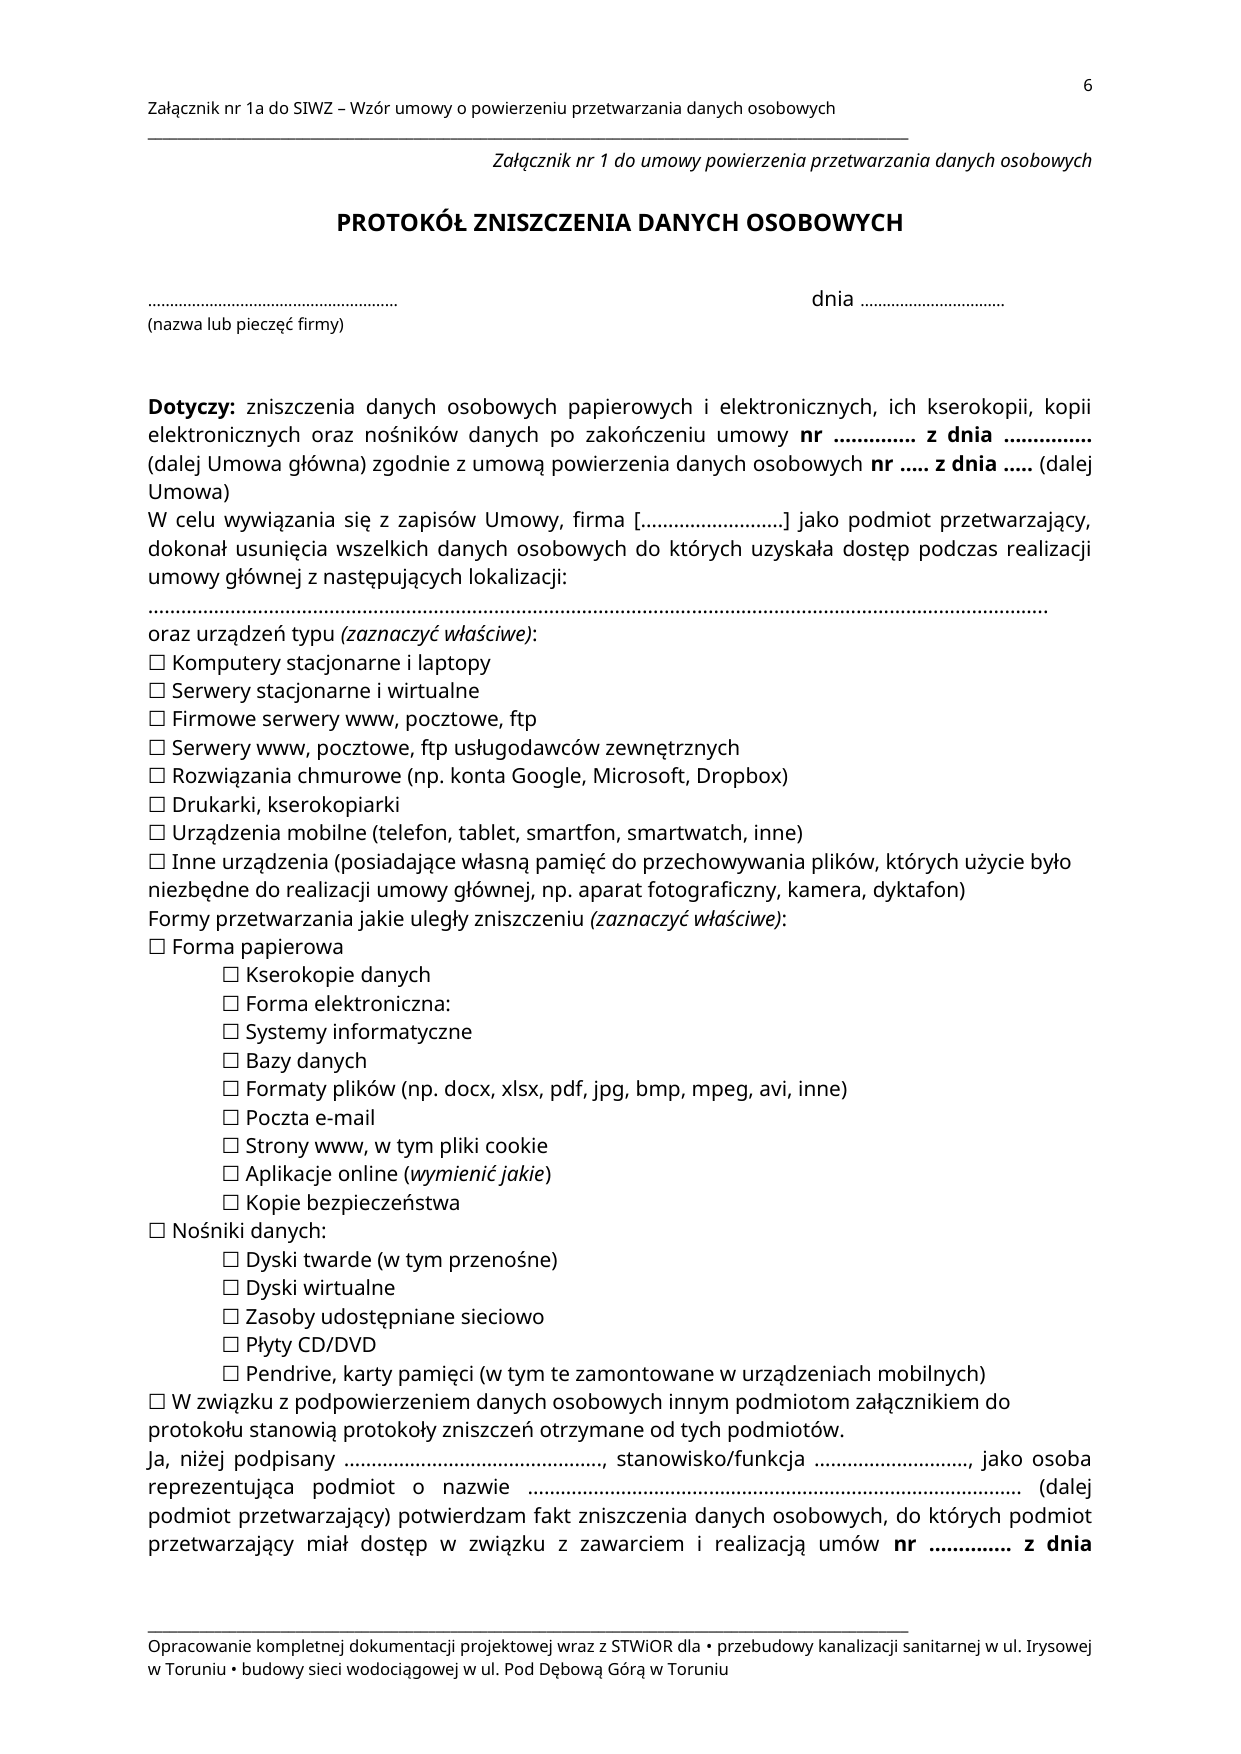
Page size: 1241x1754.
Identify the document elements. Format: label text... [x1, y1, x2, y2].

text ……………………………………………………………………………………………………………………………………………….. [148, 591, 1093, 619]
text ☐ Kserokopie danych [221, 961, 1093, 989]
text ☐ Nośniki danych: [148, 1216, 1093, 1245]
text ☐ Serwery www, pocztowe, ftp usługodawców zewnętrznych [148, 733, 1093, 761]
text ………………………………………………… dnia …………………………… [148, 284, 1093, 312]
text oraz urządzeń typu (zaznaczyć właściwe): [148, 619, 1093, 648]
text ☐ Poczta e-mail [221, 1103, 1093, 1131]
text ☐ Firmowe serwery www, pocztowe, ftp [148, 704, 1093, 733]
text ☐ Urządzenia mobilne (telefon, tablet, smartfon, smartwatch, inne) [148, 818, 1093, 847]
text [148, 1444, 1093, 1558]
text ☐ Systemy informatyczne [221, 1017, 1093, 1046]
text ☐ Aplikacje online (wymienić jakie) [221, 1159, 1093, 1188]
text ☐ Inne urządzenia (posiadające własną pamięć do przechowywania plików, których użycie było niezbędne do realizacji umowy głównej, np. aparat fotograficzny, kamera, dyktafon) [148, 847, 1093, 904]
text (nazwa lub pieczęć firmy) [148, 312, 1093, 335]
text ☐ Kopie bezpieczeństwa [221, 1188, 1093, 1216]
text ☐ Dyski wirtualne [221, 1273, 1093, 1302]
text ☐ Formaty plików (np. docx, xlsx, pdf, jpg, bmp, mpeg, avi, inne) [221, 1074, 1093, 1103]
text ☐ Zasoby udostępniane sieciowo [221, 1302, 1093, 1330]
text ☐ Forma papierowa [148, 932, 1093, 961]
text ☐ Bazy danych [221, 1046, 1093, 1074]
text ☐ Drukarki, kserokopiarki [148, 790, 1093, 818]
text ☐ Forma elektroniczna: [221, 989, 1093, 1017]
text ☐ Pendrive, karty pamięci (w tym te zamontowane w urządzeniach mobilnych) [221, 1359, 1093, 1387]
text ☐ Dyski twarde (w tym przenośne) [221, 1245, 1093, 1273]
text ☐ Serwery stacjonarne i wirtualne [148, 676, 1093, 704]
text ☐ W związku z podpowierzeniem danych osobowych innym podmiotom załącznikiem do protokołu stanowią protokoły zniszczeń otrzymane od tych podmiotów. [148, 1387, 1093, 1444]
text ☐ Komputery stacjonarne i laptopy [148, 648, 1093, 676]
text ☐ Rozwiązania chmurowe (np. konta Google, Microsoft, Dropbox) [148, 761, 1093, 790]
text Dotyczy: zniszczenia danych osobowych papierowych i elektronicznych, ich kserokopii, kopii elektronicznych oraz nośników danych po zakończeniu umowy nr ………….. z dnia …………… (dalej Umowa główna) zgodnie z umową powierzenia danych osobowych nr ….. z dnia ….. (dalej Umowa) [148, 392, 1093, 506]
text Załącznik nr 1 do umowy powierzenia przetwarzania danych osobowych [148, 148, 1093, 173]
text ☐ Płyty CD/DVD [221, 1330, 1093, 1359]
text PROTOKÓŁ ZNISZCZENIA DANYCH OSOBOWYCH [148, 206, 1093, 238]
text W celu wywiązania się z zapisów Umowy, firma [……………………..] jako podmiot przetwarzający, dokonał usunięcia wszelkich danych osobowych do których uzyskała dostęp podczas realizacji umowy głównej z następujących lokalizacji: [148, 506, 1093, 591]
text Formy przetwarzania jakie uległy zniszczeniu (zaznaczyć właściwe): [148, 904, 1093, 932]
text ☐ Strony www, w tym pliki cookie [221, 1131, 1093, 1159]
